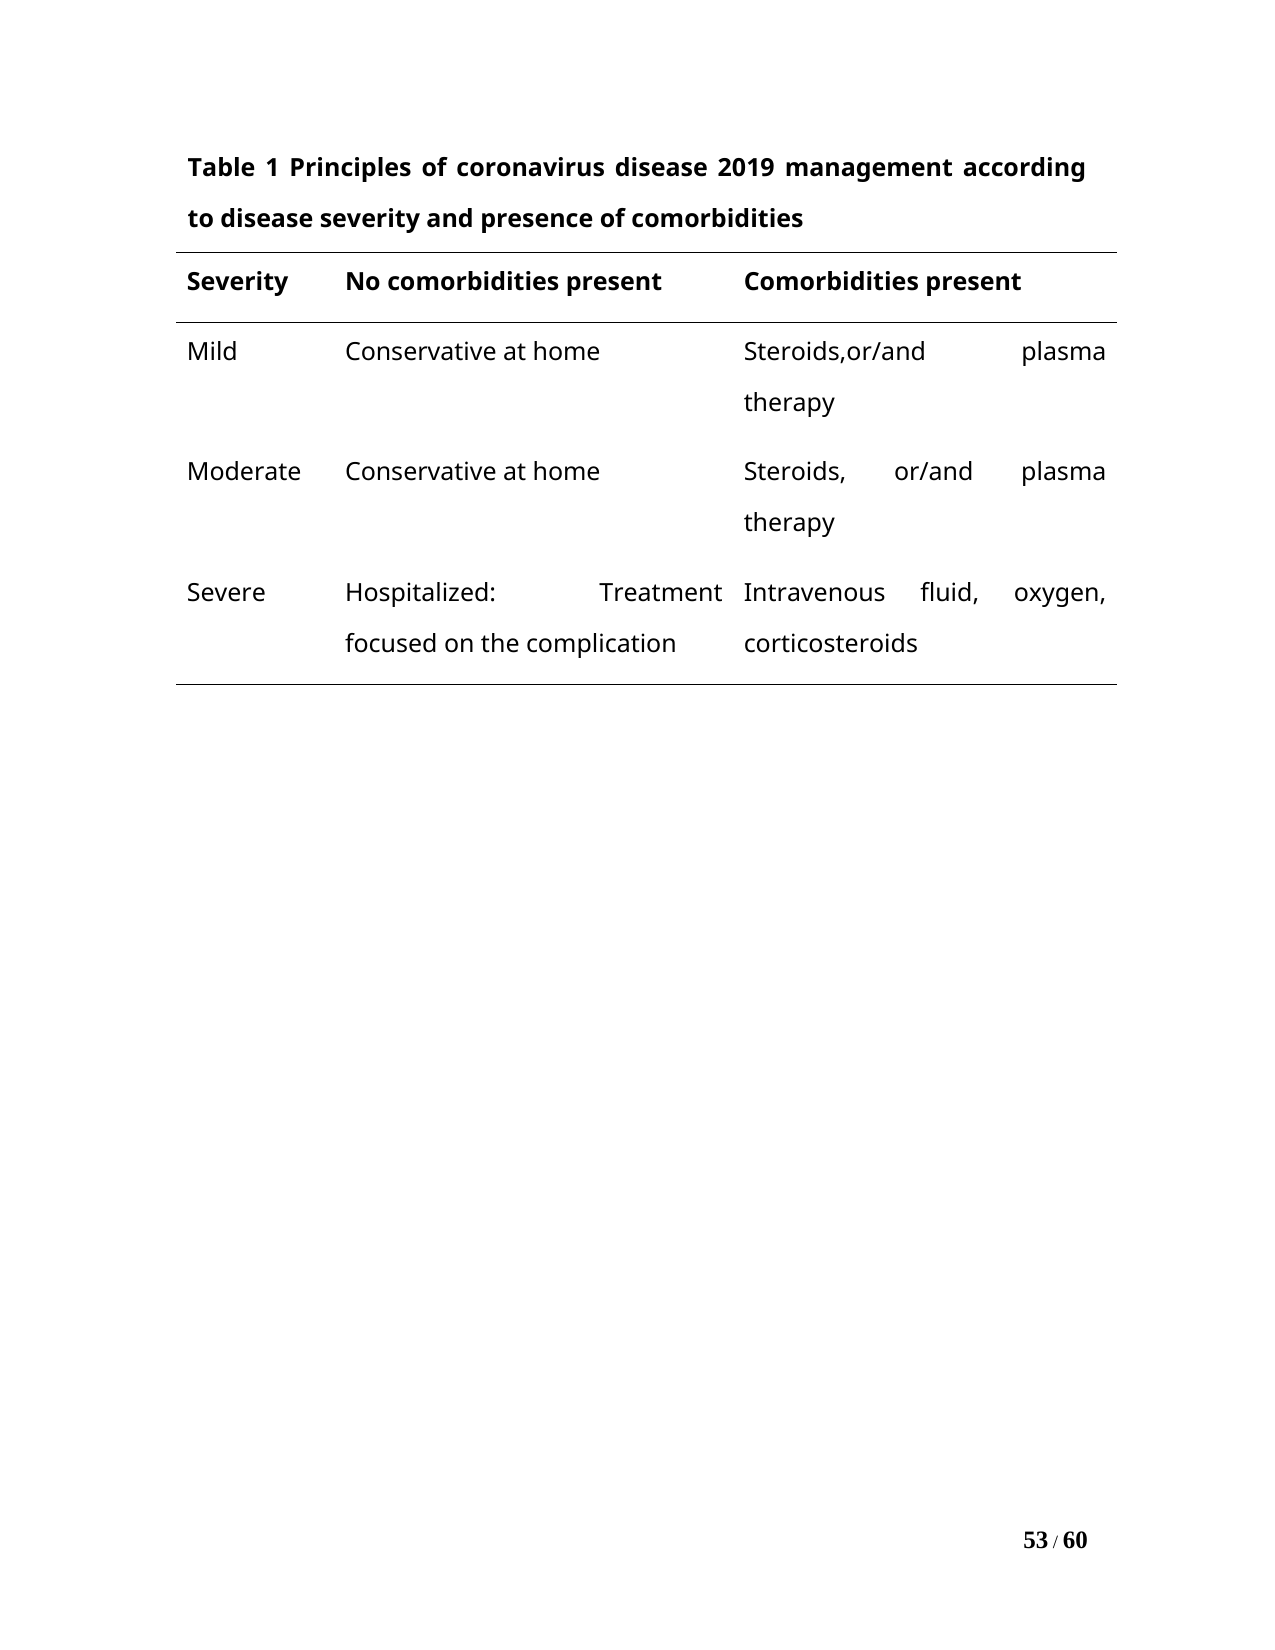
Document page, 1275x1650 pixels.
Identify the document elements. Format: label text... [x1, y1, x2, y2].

table_cell Conservative at home [334, 444, 733, 564]
table_cell Steroids,or/and plasma therapy [733, 323, 1117, 443]
table_cell Hospitalized: Treatment focused on the complication [334, 564, 733, 684]
table_cell Conservative at home [334, 323, 733, 443]
table_header No comorbidities present [334, 253, 733, 322]
table_cell Mild [176, 323, 334, 443]
table_cell Intravenous fluid, oxygen, corticosteroids [733, 564, 1117, 684]
table_header Severity [176, 253, 334, 322]
table_cell Steroids, or/and plasma therapy [733, 444, 1117, 564]
table_header Comorbidities present [733, 253, 1117, 322]
table_cell Moderate [176, 444, 334, 564]
text Table 1 Principles of coronavirus disease 2019 management according to disease severity and presence of comorbidities [187, 150, 1087, 235]
table_cell Severe [176, 564, 334, 684]
